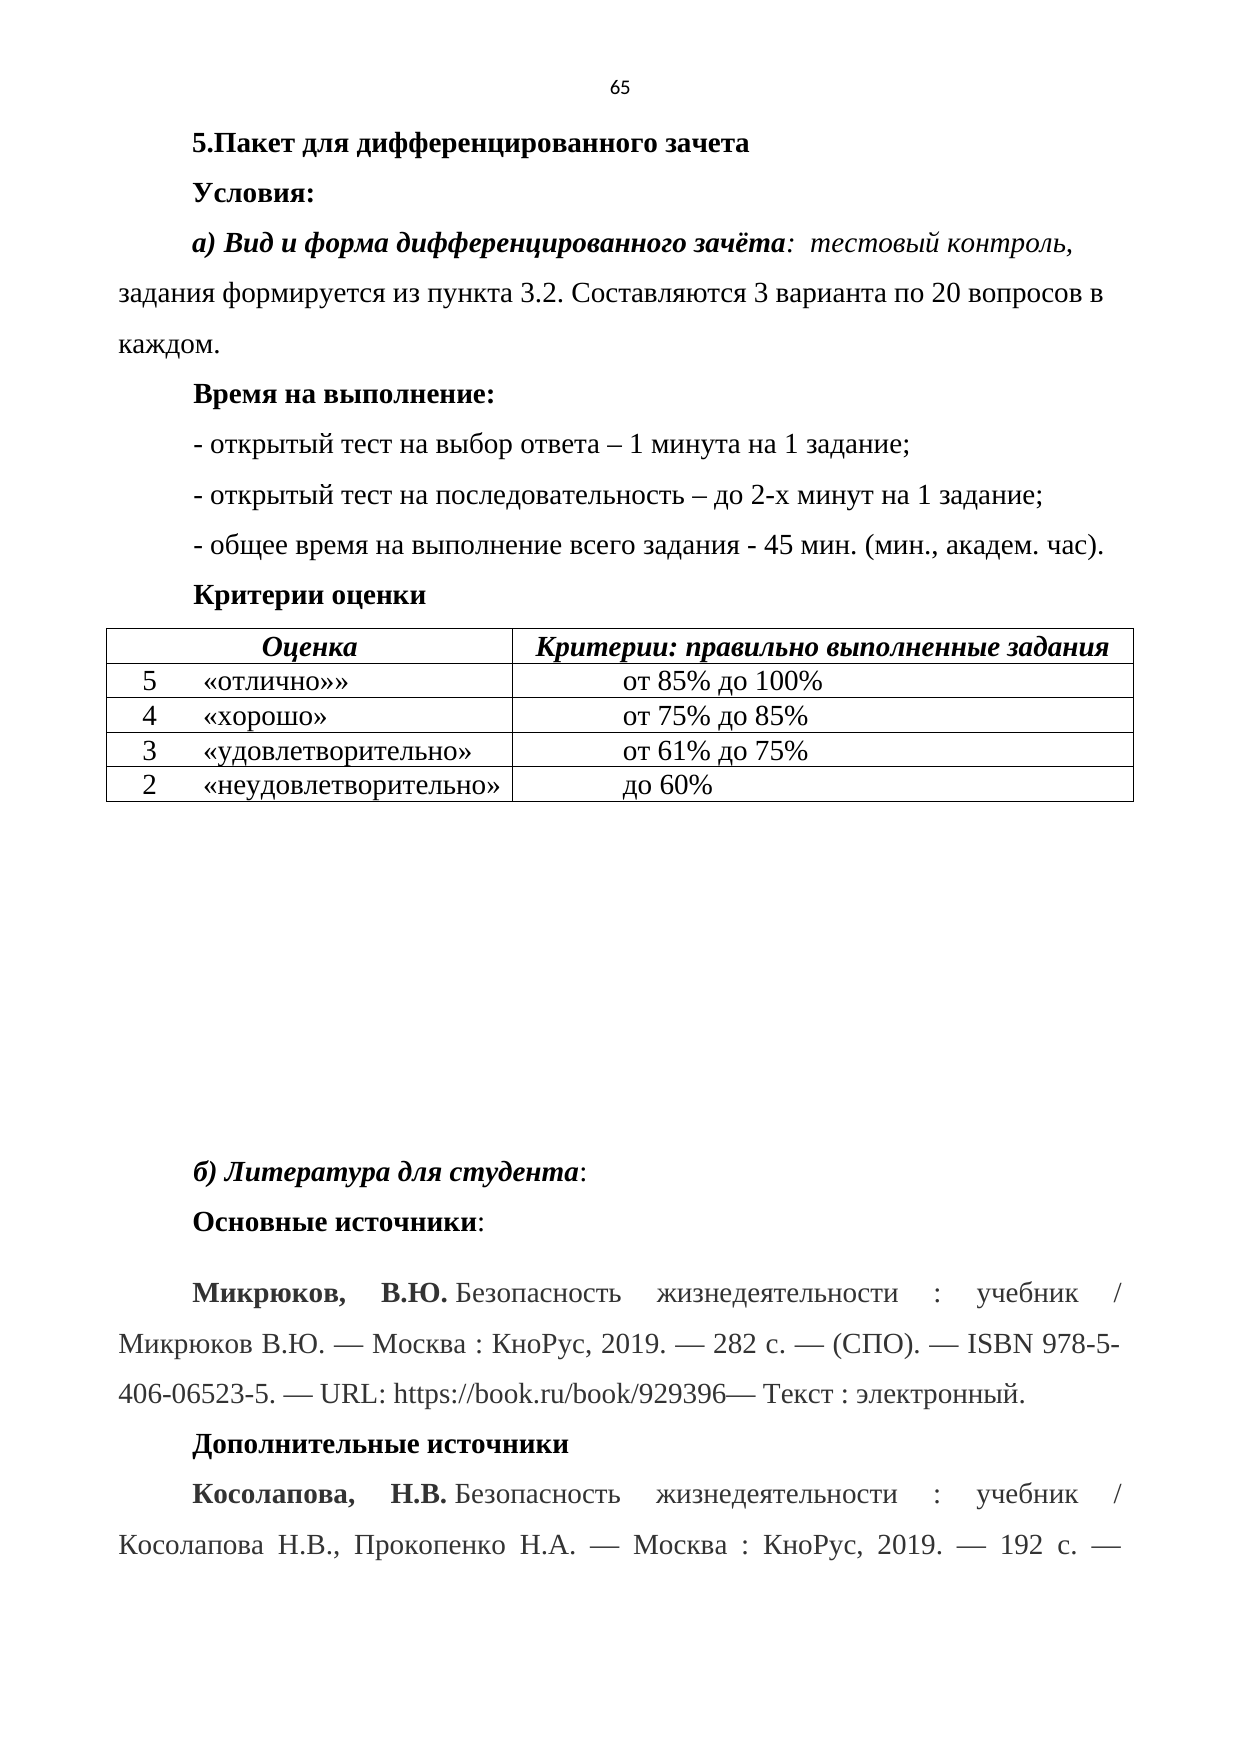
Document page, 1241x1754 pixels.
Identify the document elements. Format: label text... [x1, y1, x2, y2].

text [118, 1477, 1122, 1527]
table_cell от 75% до 85% [513, 698, 1133, 732]
table_cell 4 [107, 698, 192, 732]
text 5.Пакет для дифференцированного зачета [118, 125, 1122, 158]
text - общее время на выполнение всего задания - 45 мин. (мин., академ. час). [118, 527, 1122, 561]
text Основные источники: [118, 1204, 1122, 1238]
table_cell от 61% до 75% [513, 733, 1133, 766]
table_cell «неудовлетворительно» [192, 767, 512, 801]
table_cell до 60% [513, 767, 1133, 801]
text Критерии оценки [118, 577, 1122, 611]
table_header Оценка [107, 629, 512, 662]
text - открытый тест на последовательность – до 2-х минут на 1 задание; [118, 477, 1122, 510]
text - открытый тест на выбор ответа – 1 минута на 1 задание; [118, 427, 1122, 460]
text Микрюков, В.Ю. Безопасность жизнедеятельности : учебник / Микрюков В.Ю. — Москва : КноРус, 2019. — 282 с. — (СПО). — ISBN 978-5-406-06523-5. — URL: https://book.ru/book/929396— Текст : электронный. [118, 1275, 1122, 1326]
table_cell «отлично»» [192, 664, 512, 697]
table_cell «хорошо» [192, 698, 512, 732]
table_cell «удовлетворительно» [192, 733, 512, 766]
table_header Критерии: правильно выполненные задания [513, 629, 1133, 662]
table_cell 2 [107, 767, 192, 801]
table_cell 5 [107, 664, 192, 697]
text Микрюков, В.Ю. Безопасность жизнедеятельности : учебник / Микрюков В.Ю. — Москва : КноРус, 2019. — 282 с. — (СПО). — ISBN 978-5-406-06523-5. — URL: https://book.ru/book/929396— Текст : электронный. [118, 1359, 1122, 1409]
text Дополнительные источники [118, 1426, 1122, 1460]
text а) Вид и форма дифференцированного зачёта: тестовый контроль, задания формируется из пункта 3.2. Составляются 3 варианта по 20 вопросов в каждом. [118, 225, 1122, 359]
text Условия: [118, 175, 1122, 208]
table_cell 3 [107, 733, 192, 766]
table_cell от 85% до 100% [513, 664, 1133, 697]
text б) Литература для студента: [118, 1154, 1122, 1187]
text Время на выполнение: [118, 376, 1122, 410]
